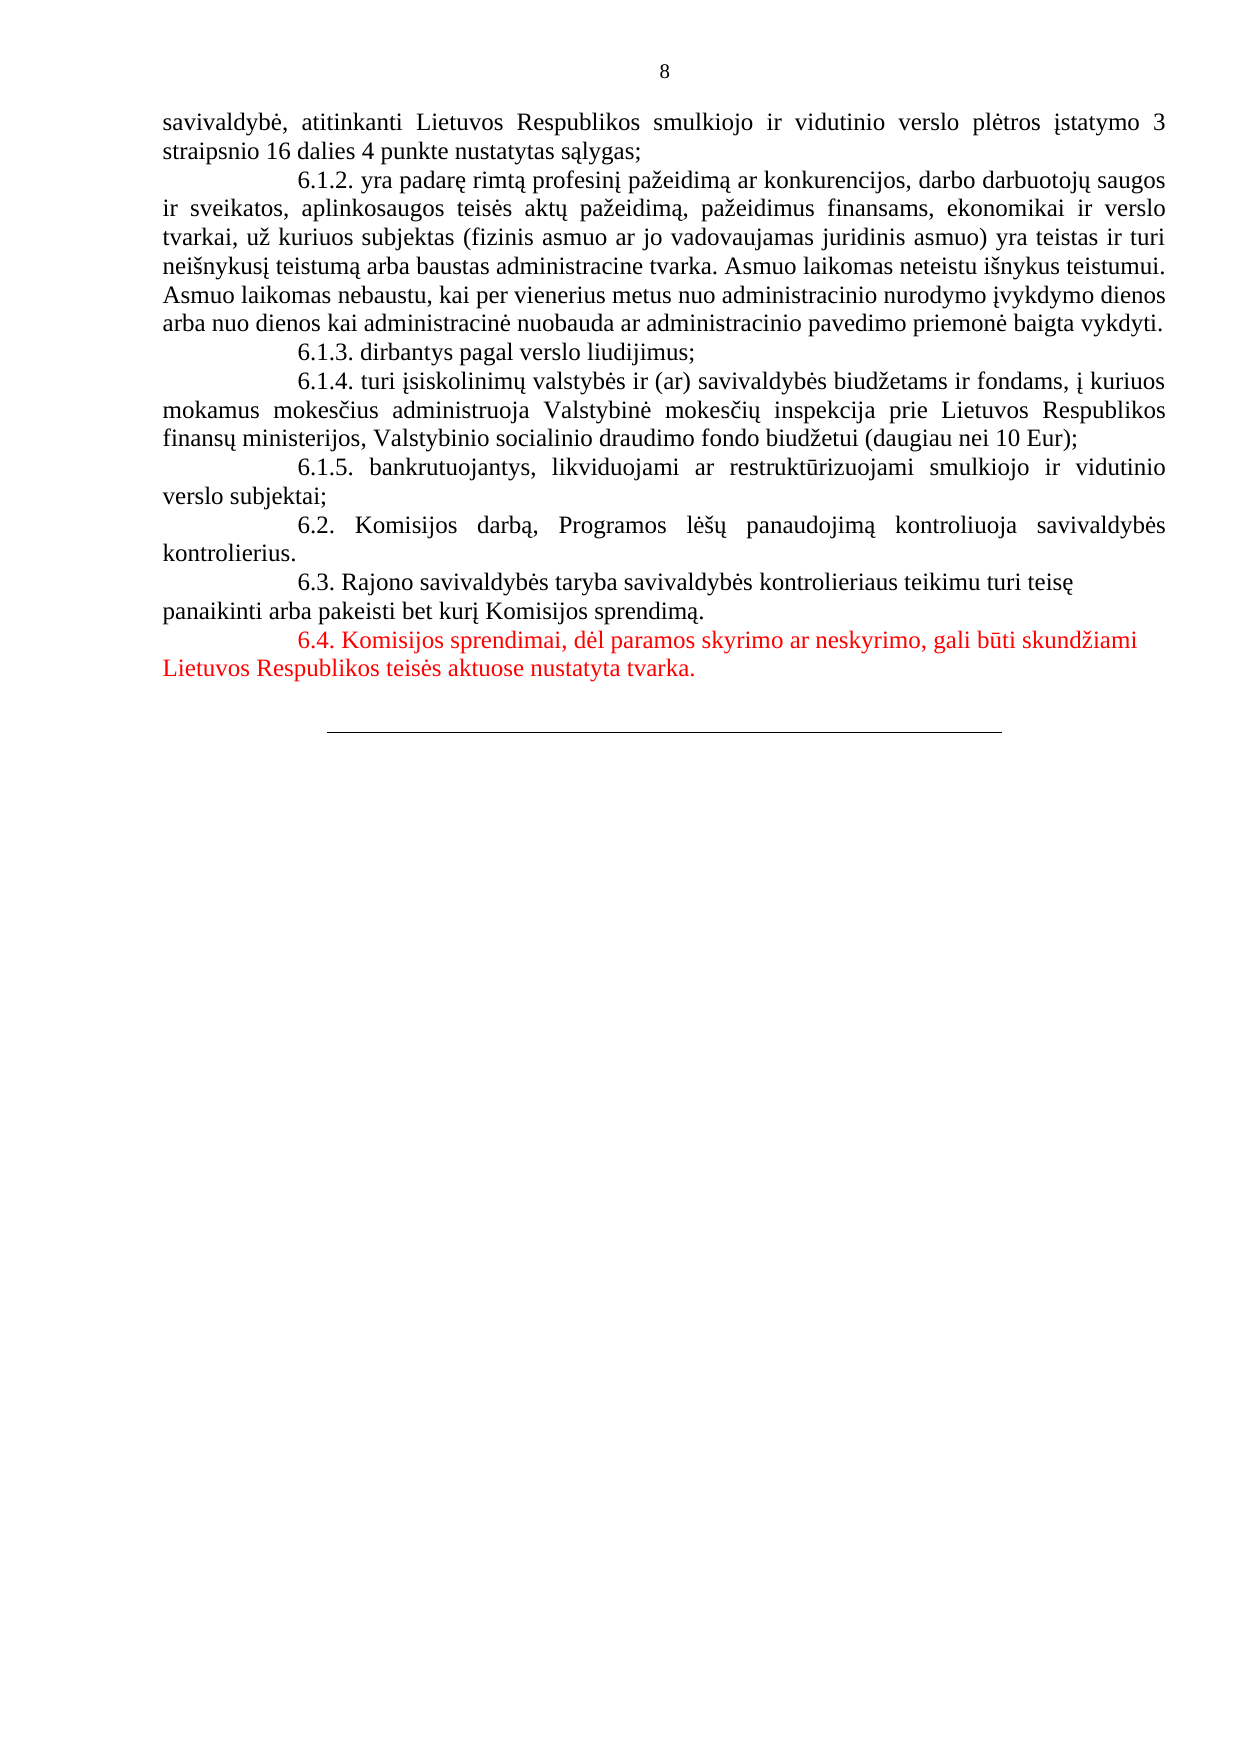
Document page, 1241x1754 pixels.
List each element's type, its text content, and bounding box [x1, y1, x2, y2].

text 6.1.2. yra padarę rimtą profesinį pažeidimą ar konkurencijos, darbo darbuotojų saugos ir sveikatos, aplinkosaugos teisės aktų pažeidimą, pažeidimus finansams, ekonomikai ir verslo tvarkai, už kuriuos subjektas (fizinis asmuo ar jo vadovaujamas juridinis asmuo) yra teistas ir turi neišnykusį teistumą arba baustas administracine tvarka. Asmuo laikomas neteistu išnykus teistumui. Asmuo laikomas nebaustu, kai per vienerius metus nuo administracinio nurodymo įvykdymo dienos arba nuo dienos kai administracinė nuobauda ar administracinio pavedimo priemonė baigta vykdyti. [162, 165, 1167, 337]
text 6.1.4. turi įsiskolinimų valstybės ir (ar) savivaldybės biudžetams ir fondams, į kuriuos mokamus mokesčius administruoja Valstybinė mokesčių inspekcija prie Lietuvos Respublikos finansų ministerijos, Valstybinio socialinio draudimo fondo biudžetui (daugiau nei 10 Eur); [162, 366, 1167, 452]
text 6.1.5. bankrutuojantys, likviduojami ar restruktūrizuojami smulkiojo ir vidutinio verslo subjektai; [162, 452, 1167, 510]
text 6.3. Rajono savivaldybės taryba savivaldybės kontrolieriaus teikimu turi teisę panaikinti arba pakeisti bet kurį Komisijos sprendimą. [162, 567, 1167, 625]
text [162, 107, 1167, 165]
text 6.1.3. dirbantys pagal verslo liudijimus; [162, 337, 1167, 366]
text 6.2. Komisijos darbą, Programos lėšų panaudojimą kontroliuoja savivaldybės kontrolierius. [162, 510, 1167, 567]
text 6.4. Komisijos sprendimai, dėl paramos skyrimo ar neskyrimo, gali būti skundžiami Lietuvos Respublikos teisės aktuose nustatyta tvarka. [162, 625, 1167, 682]
